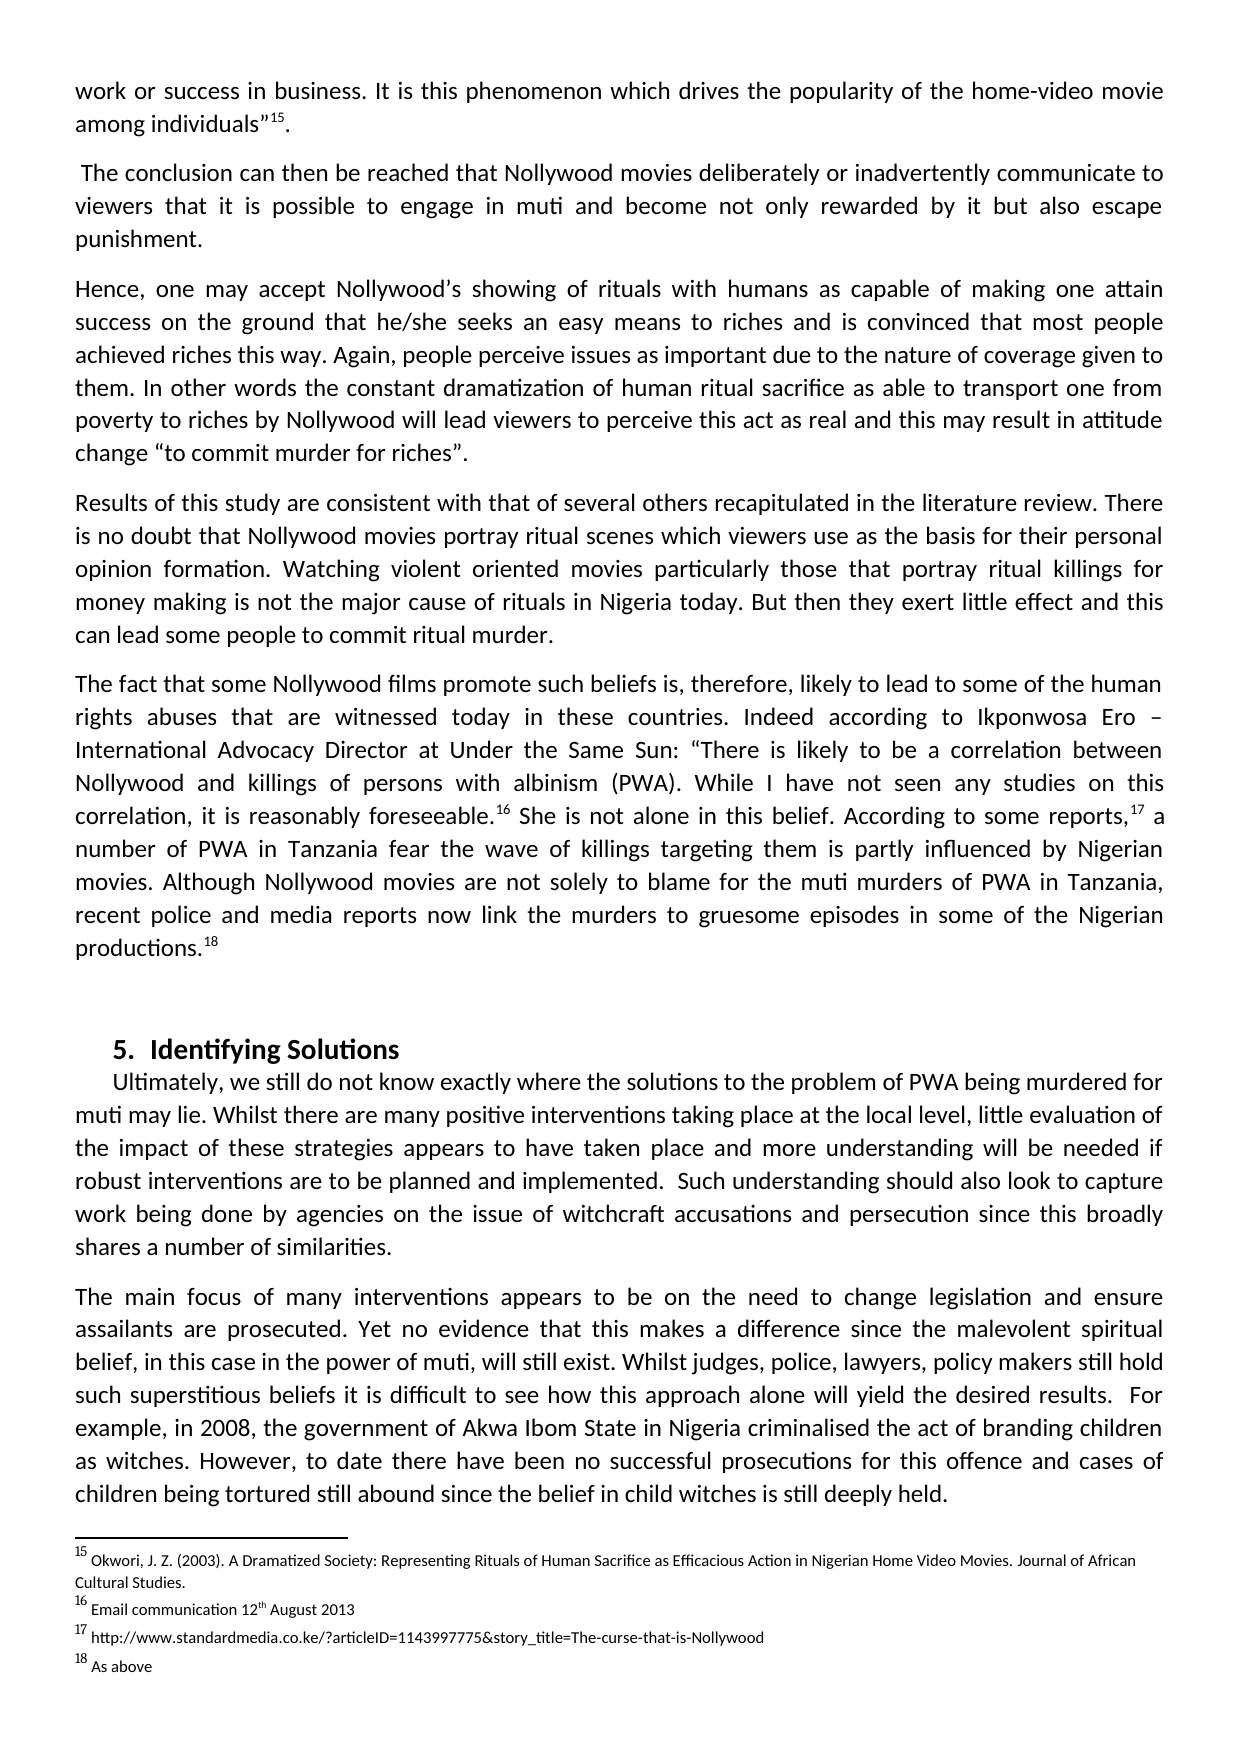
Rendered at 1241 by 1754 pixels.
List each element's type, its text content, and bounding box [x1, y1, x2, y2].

text Hence, one may accept Nollywood’s showing of rituals with humans as capable of making one attain success on the ground that he/she seeks an easy means to riches and is convinced that most people achieved riches this way. Again, people perceive issues as important due to the nature of coverage given to them. In other words the constant dramatization of human ritual sacrifice as able to transport one from poverty to riches by Nollywood will lead viewers to perceive this act as real and this may result in attitude change “to commit murder for riches”. [75, 273, 1165, 468]
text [75, 75, 1165, 138]
list Identifying Solutions [112, 1031, 1165, 1066]
text Results of this study are consistent with that of several others recapitulated in the literature review. There is no doubt that Nollywood movies portray ritual scenes which viewers use as the basis for their personal opinion formation. Watching violent oriented movies particularly those that portray ritual killings for money making is not the major cause of rituals in Nigeria today. But then they exert little effect and this can lead some people to commit ritual murder. [75, 487, 1165, 649]
text The main focus of many interventions appears to be on the need to change legislation and ensure assailants are prosecuted. Yet no evidence that this makes a difference since the malevolent spiritual belief, in this case in the power of muti, will still exist. Whilst judges, police, lawyers, policy makers still hold such superstitious beliefs it is difficult to see how this approach alone will yield the desired results. For example, in 2008, the government of Akwa Ibom State in Nigeria criminalised the act of branding children as witches. However, to date there have been no successful prosecutions for this offence and cases of children being tortured still abound since the belief in child witches is still deeply held. [75, 1281, 1165, 1509]
text The fact that some Nollywood films promote such beliefs is, therefore, likely to lead to some of the human rights abuses that are witnessed today in these countries. Indeed according to Ikponwosa Ero – International Advocacy Director at Under the Same Sun: “There is likely to be a correlation between Nollywood and killings of persons with albinism (PWA). While I have not seen any studies on this correlation, it is reasonably foreseeable. She is not alone in this belief. According to some reports, a number of PWA in Tanzania fear the wave of killings targeting them is partly influenced by Nigerian movies. Although Nollywood movies are not solely to blame for the muti murders of PWA in Tanzania, recent police and media reports now link the murders to gruesome episodes in some of the Nigerian productions. [75, 668, 1165, 962]
text Ultimately, we still do not know exactly where the solutions to the problem of PWA being murdered for muti may lie. Whilst there are many positive interventions taking place at the local level, little evaluation of the impact of these strategies appears to have taken place and more understanding will be needed if robust interventions are to be planned and implemented. Such understanding should also look to capture work being done by agencies on the issue of witchcraft accusations and persecution since this broadly shares a number of similarities. [75, 1066, 1165, 1262]
text The conclusion can then be reached that Nollywood movies deliberately or inadvertently communicate to viewers that it is possible to engage in muti and become not only rewarded by it but also escape punishment. [75, 157, 1165, 254]
